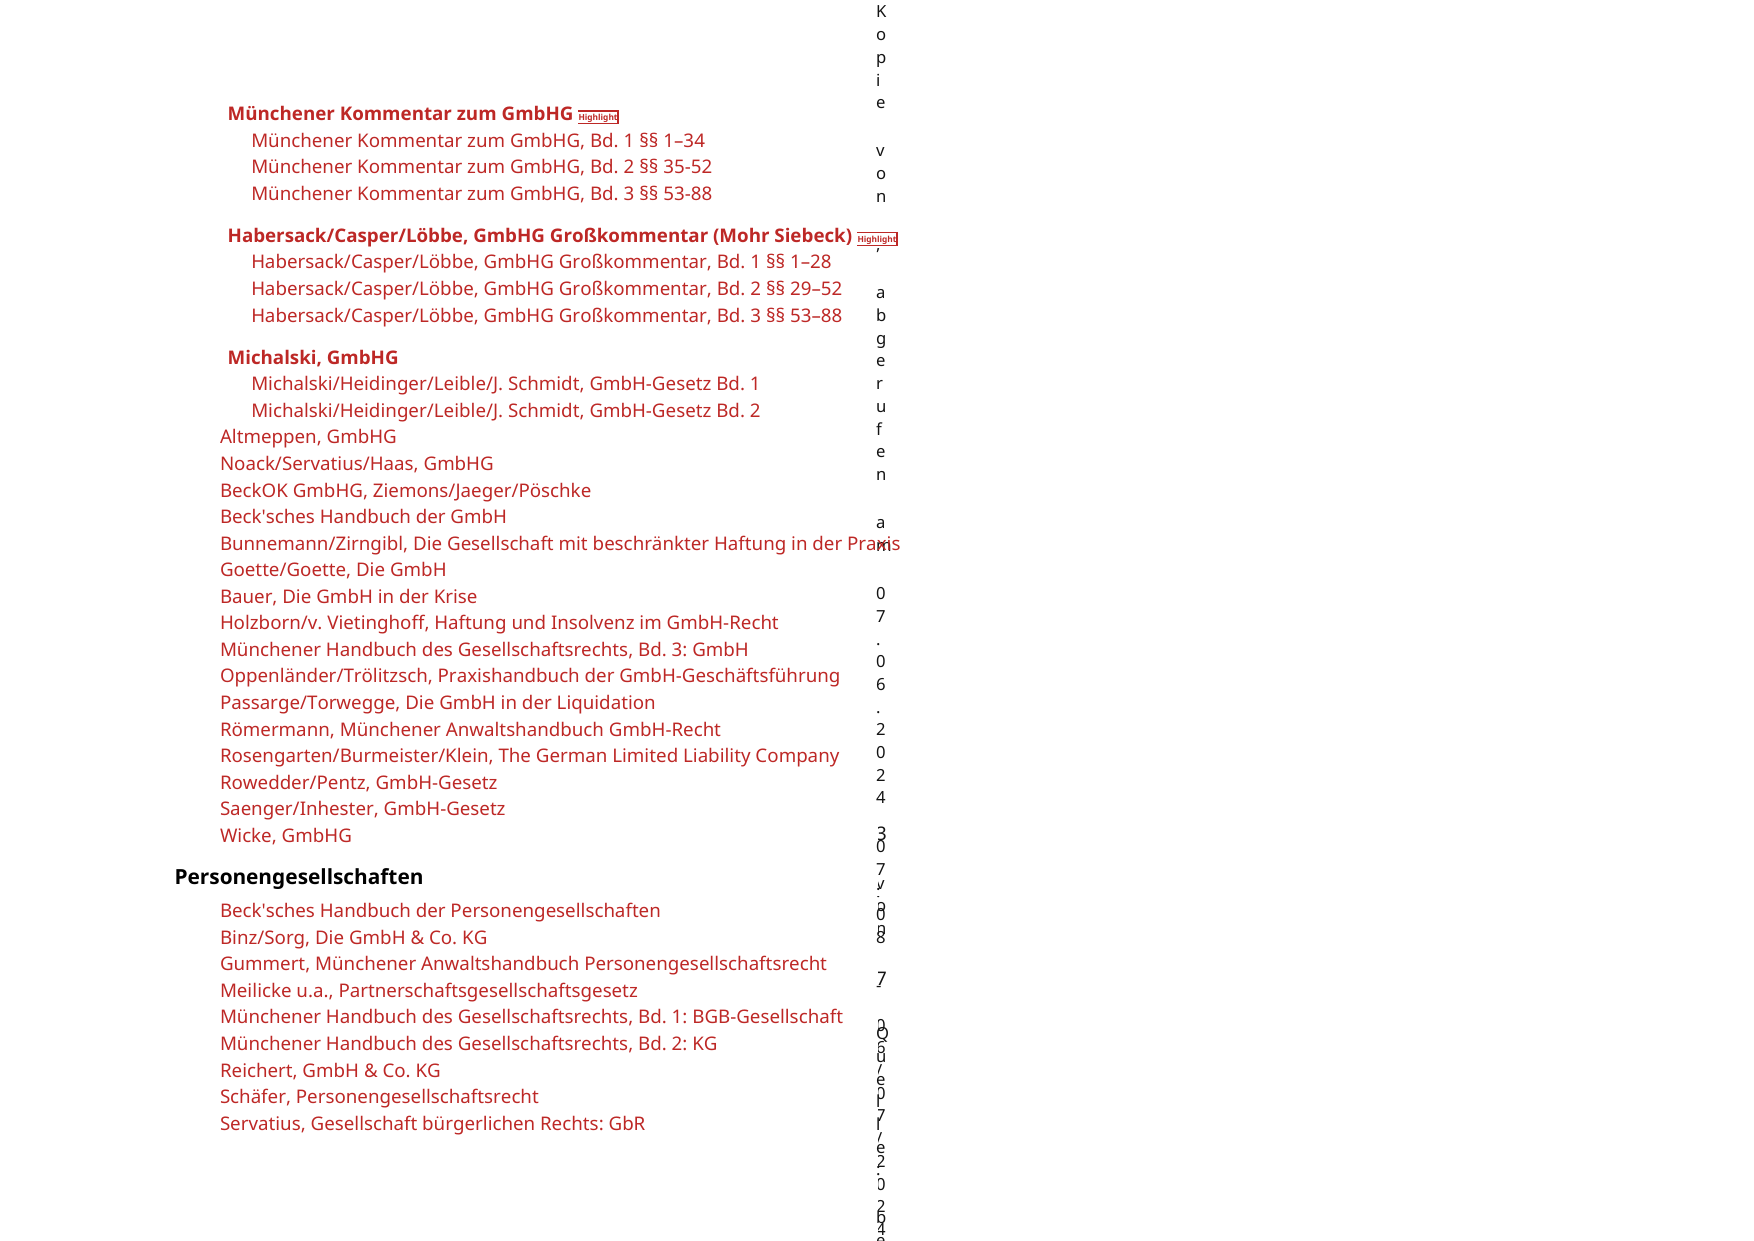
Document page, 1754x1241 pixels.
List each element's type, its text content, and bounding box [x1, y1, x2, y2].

text Oppenländer/​Trölitzsch, Praxishandbuch der GmbH-Geschäftsführung [199, 662, 1566, 688]
text Münchener Kommentar zum GmbHG, Bd. 1 §§ 1–34 [251, 126, 1566, 152]
text Meilicke u.a., Partnerschaftsgesellschaftsgesetz [199, 976, 1566, 1003]
text Rowedder/​Pentz, GmbH-Gesetz [199, 768, 1566, 794]
text Beck'sches Handbuch der Personengesellschaften [220, 896, 1566, 923]
text Gummert, Münchener Anwaltshandbuch Personengesellschaftsrecht [199, 949, 1566, 976]
text Holzborn/​v. Vietinghoff, Haftung und Insolvenz im GmbH-Recht [199, 609, 1566, 635]
text Habersack/Casper/Löbbe, GmbHG Großkommentar (Mohr Siebeck) Highlight [198, 221, 1566, 248]
text Goette/​Goette, Die GmbH [199, 556, 1566, 582]
text Habersack/​Casper/​Löbbe, GmbHG Großkommentar, Bd. 2 §§ 29–52 [230, 274, 1566, 301]
text Wicke, GmbHG [199, 821, 1566, 848]
text Münchener Handbuch des Gesellschaftsrechts, Bd. 2: KG [199, 1029, 1566, 1056]
text Münchener Kommentar zum GmbHG Highlight [227, 99, 1566, 126]
text Römermann, Münchener Anwaltshandbuch GmbH-Recht [199, 715, 1566, 741]
text Habersack/​Casper/​Löbbe, GmbHG Großkommentar, Bd. 1 §§ 1–28 [251, 248, 1566, 274]
text Münchener Kommentar zum GmbHG, Bd. 3 §§ 53-88 [230, 179, 1566, 206]
text Habersack/​Casper/​Löbbe, GmbHG Großkommentar, Bd. 3 §§ 53–88 [230, 301, 1566, 327]
text Michalski, GmbHG [198, 343, 1566, 369]
text Noack/​Servatius/​Haas, GmbHG [199, 449, 1566, 476]
text Rosengarten/​Burmeister/​Klein, The German Limited Liability Company [199, 741, 1566, 768]
text Saenger/​Inhester, GmbH-Gesetz [199, 794, 1566, 821]
text Münchener Handbuch des Gesellschaftsrechts, Bd. 3: GmbH [199, 635, 1566, 662]
text Michalski/​Heidinger/​Leible/​J. Schmidt, GmbH-Gesetz Bd. 2 [230, 396, 1566, 423]
text Servatius, Gesellschaft bürgerlichen Rechts: GbR [199, 1109, 1566, 1136]
text BeckOK GmbHG, Ziemons/​Jaeger/​Pöschke [199, 476, 1566, 502]
text Altmeppen, GmbHG [199, 423, 1566, 449]
text Michalski/​Heidinger/​Leible/​J. Schmidt, GmbH-Gesetz Bd. 1 [251, 369, 1566, 396]
text Bunnemann/​Zirngibl, Die Gesellschaft mit beschränkter Haftung in der Praxis [199, 529, 1566, 556]
text Reichert, GmbH & Co. KG [199, 1056, 1566, 1082]
text Beck'sches Handbuch der GmbH [199, 502, 1566, 529]
text Schäfer, Personengesellschaftsrecht [199, 1082, 1566, 1109]
text Bauer, Die GmbH in der Krise [199, 582, 1566, 609]
text Münchener Handbuch des Gesellschaftsrechts, Bd. 1: BGB-Gesellschaft [199, 1003, 1566, 1029]
text Binz/​Sorg, Die GmbH & Co. KG [199, 923, 1566, 949]
text Münchener Kommentar zum GmbHG, Bd. 2 §§ 35-52 [230, 152, 1566, 179]
text Personengesellschaften [168, 848, 1564, 895]
text Passarge/​Torwegge, Die GmbH in der Liquidation [199, 688, 1566, 715]
